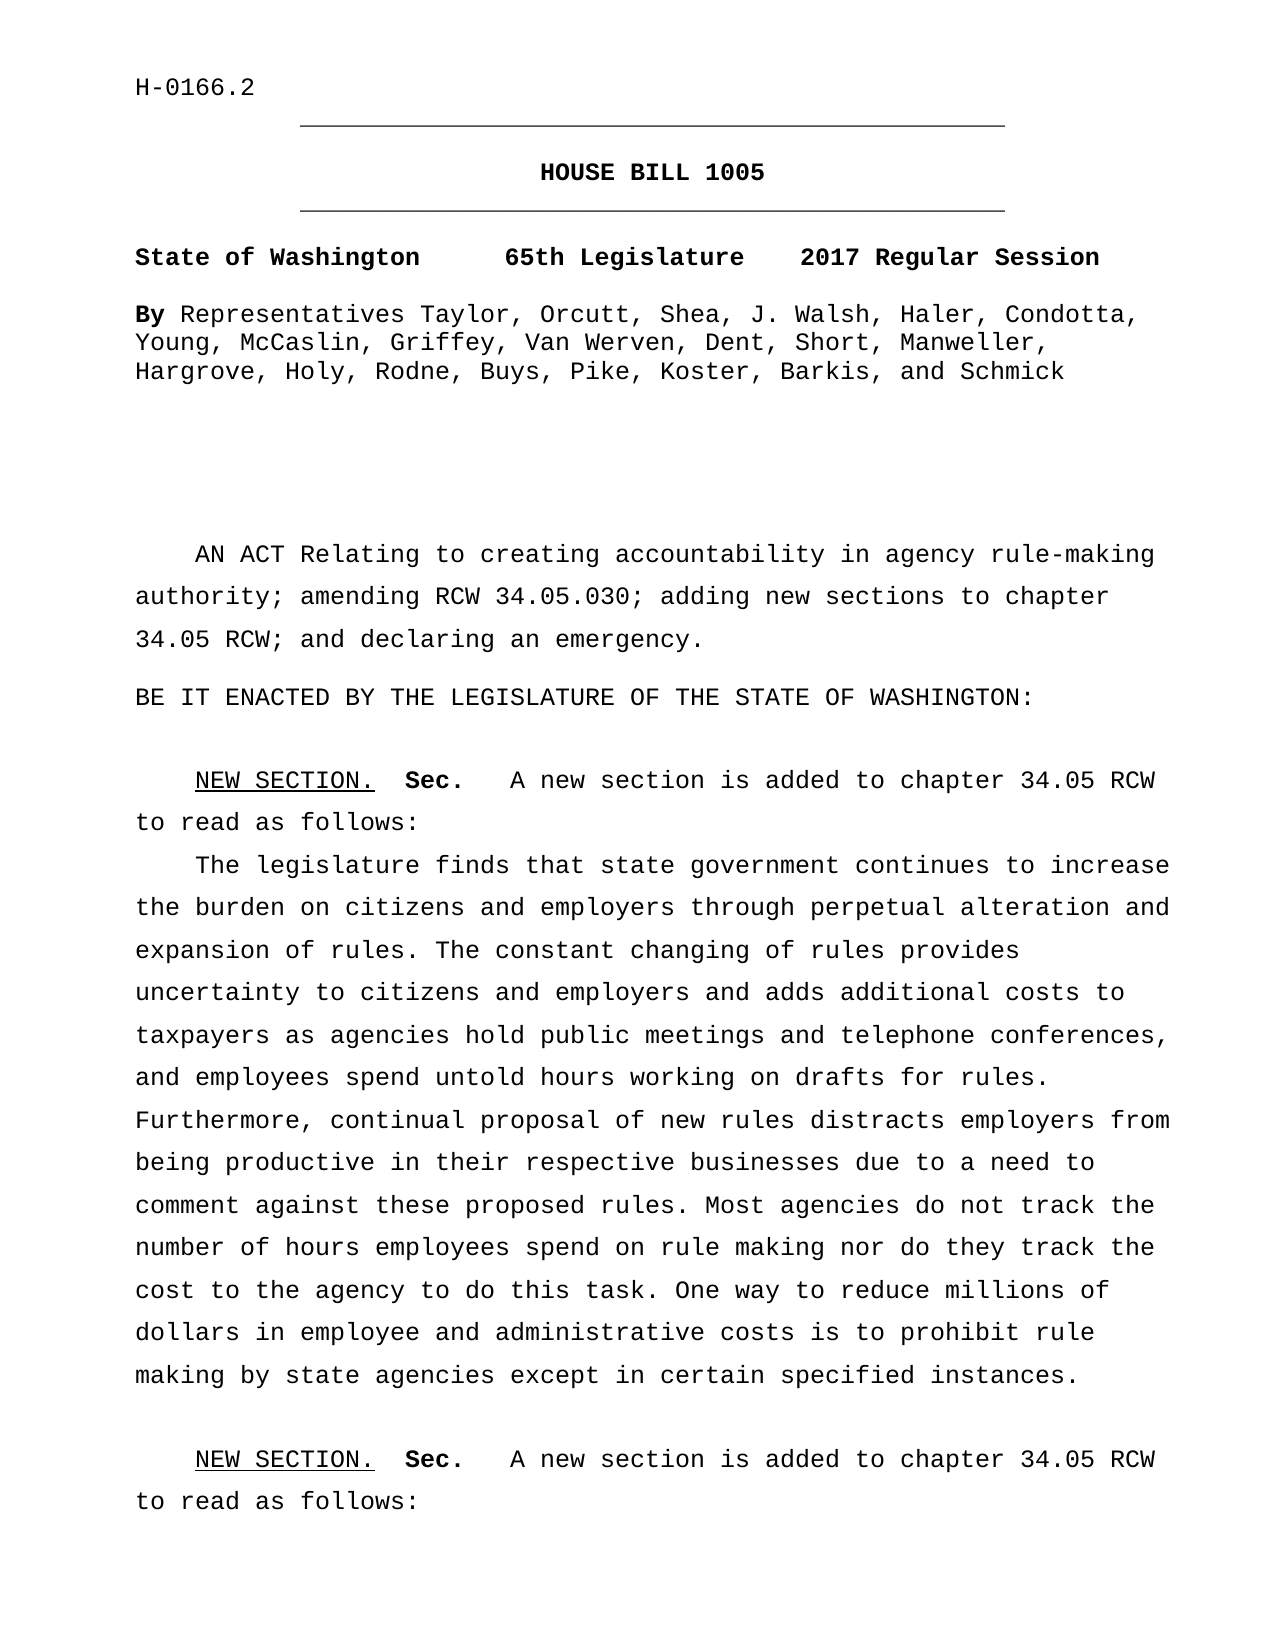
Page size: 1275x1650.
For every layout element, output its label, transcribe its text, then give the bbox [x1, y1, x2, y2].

text BE IT ENACTED BY THE LEGISLATURE OF THE STATE OF WASHINGTON: [135, 684, 1170, 712]
text _______________________________________________ [135, 188, 1170, 217]
text By Representatives Taylor, Orcutt, Shea, J. Walsh, Haler, Condotta, Young, McCaslin, Griffey, Van Werven, Dent, Short, Manweller, Hargrove, Holy, Rodne, Buys, Pike, Koster, Barkis, and Schmick [135, 302, 1170, 387]
text HOUSE BILL 1005 [135, 160, 1170, 188]
text State of Washington 65th Legislature 2017 Regular Session [135, 245, 1170, 273]
text NEW SECTION. Sec. A new section is added to chapter 34.05 RCW to read as follows: [135, 754, 1170, 839]
text H-0166.2 [135, 75, 1170, 103]
text NEW SECTION. Sec. A new section is added to chapter 34.05 RCW to read as follows: [135, 1433, 1170, 1518]
text AN ACT Relating to creating accountability in agency rule-making authority; amending RCW 34.05.030; adding new sections to chapter 34.05 RCW; and declaring an emergency. [135, 528, 1170, 656]
text The legislature finds that state government continues to increase the burden on citizens and employers through perpetual alteration and expansion of rules. The constant changing of rules provides uncertainty to citizens and employers and adds additional costs to taxpayers as agencies hold public meetings and telephone conferences, and employees spend untold hours working on drafts for rules. Furthermore, continual proposal of new rules distracts employers from being productive in their respective businesses due to a need to comment against these proposed rules. Most agencies do not track the number of hours employees spend on rule making nor do they track the cost to the agency to do this task. One way to reduce millions of dollars in employee and administrative costs is to prohibit rule making by state agencies except in certain specified instances. [135, 839, 1170, 1392]
text _______________________________________________ [135, 103, 1170, 132]
